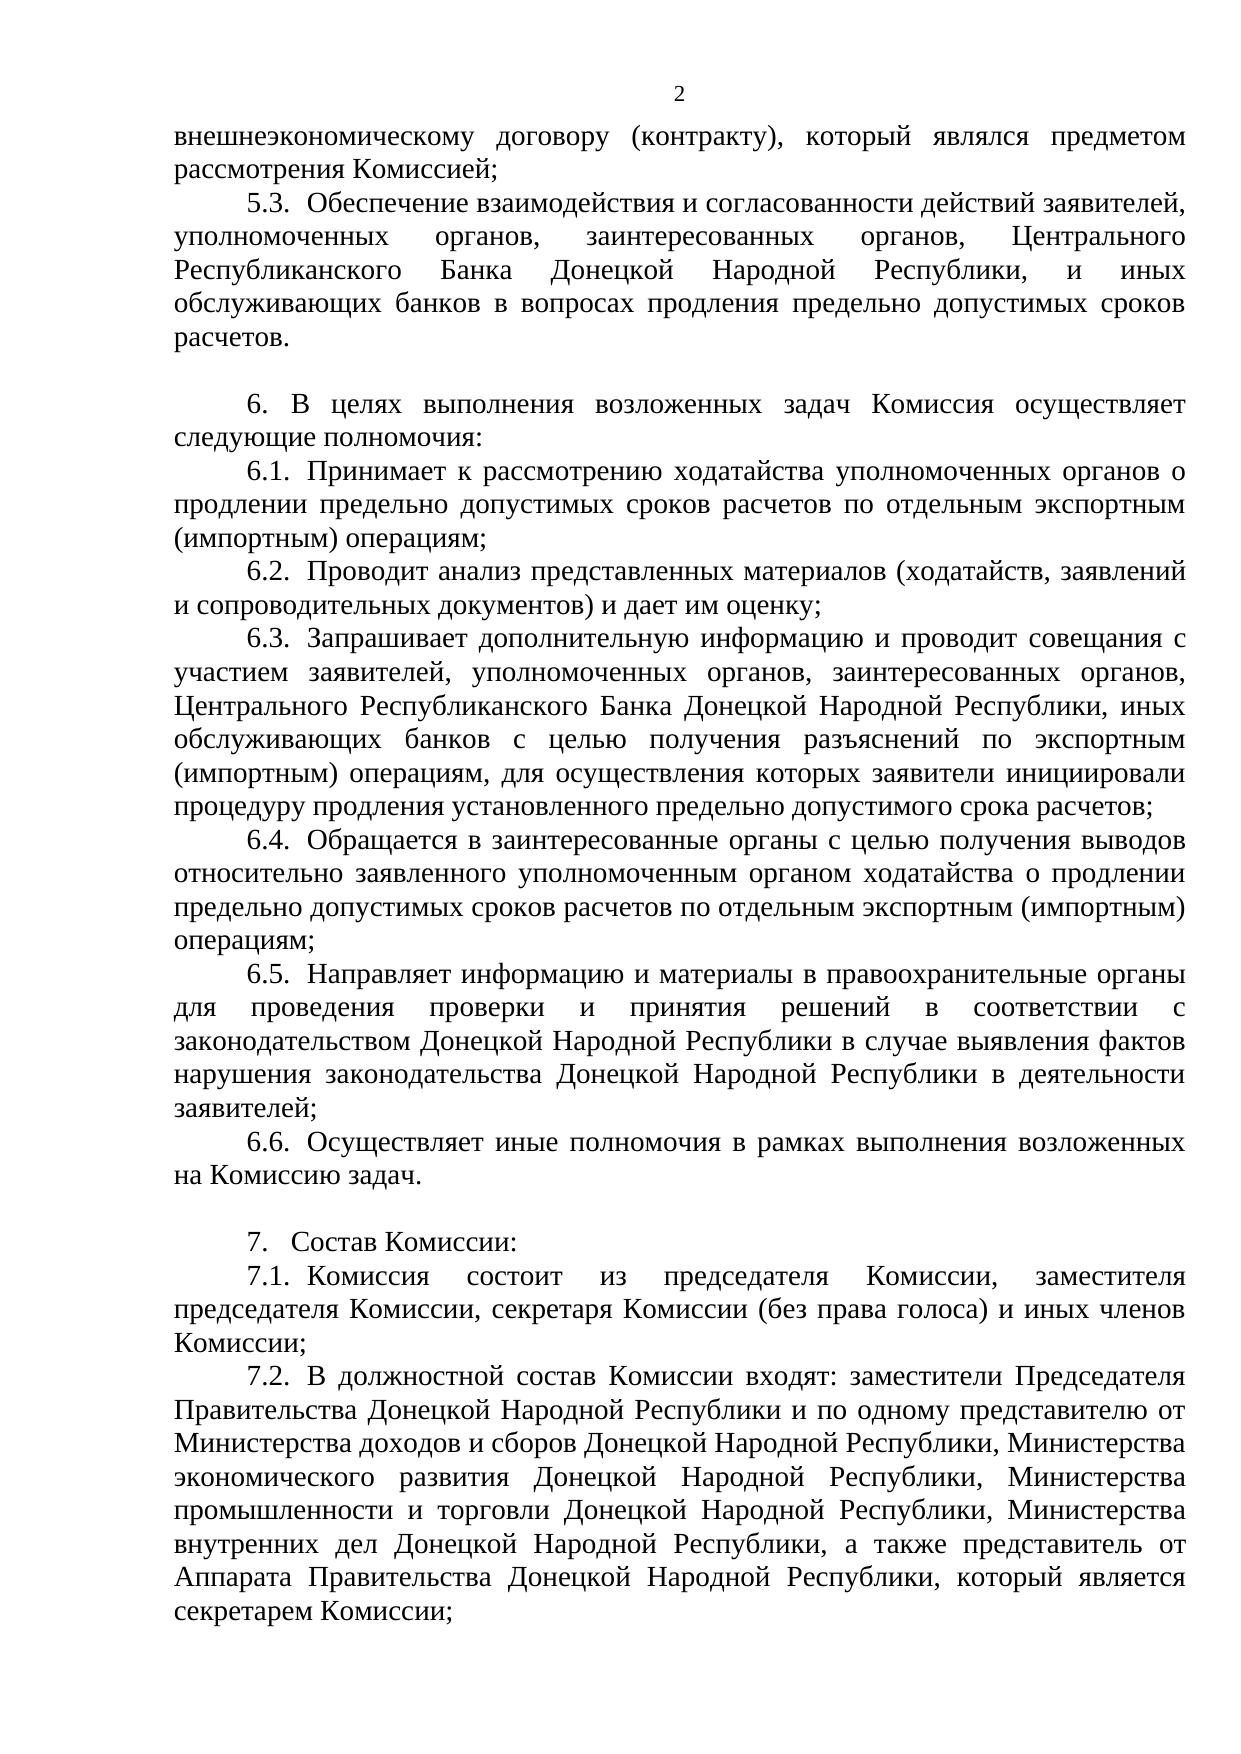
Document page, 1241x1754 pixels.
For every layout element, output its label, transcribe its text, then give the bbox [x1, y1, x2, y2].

list Принимает к рассмотрению ходатайства уполномоченных органов о продлении предельно допустимых сроков расчетов по отдельным экспортным (импортным) операциям; [173, 453, 1186, 553]
list Проводит анализ представленных материалов (ходатайств, заявлений и сопроводительных документов) и дает им оценку; [173, 553, 1186, 621]
list Осуществляет иные полномочия в рамках выполнения возложенных на Комиссию задач. [173, 1124, 1186, 1191]
list Состав Комиссии: [173, 1224, 1186, 1258]
list В должностной состав Комиссии входят: заместители Председателя Правительства Донецкой Народной Республики и по одному представителю от Министерства доходов и сборов Донецкой Народной Республики, Министерства экономического развития Донецкой Народной Республики, Министерства промышленности и торговли Донецкой Народной Республики, Министерства внутренних дел Донецкой Народной Республики, а также представитель от Аппарата Правительства Донецкой Народной Республики, который является секретарем Комиссии; [173, 1358, 1186, 1627]
list Запрашивает дополнительную информацию и проводит совещания с участием заявителей, уполномоченных органов, заинтересованных органов, Центрального Республиканского Банка Донецкой Народной Республики, иных обслуживающих банков с целью получения разъяснений по экспортным (импортным) операциям, для осуществления которых заявители инициировали процедуру продления установленного предельно допустимого срока расчетов; [173, 621, 1186, 822]
list Комиссия состоит из председателя Комиссии, заместителя председателя Комиссии, секретаря Комиссии (без права голоса) и иных членов Комиссии; [173, 1258, 1186, 1358]
list В целях выполнения возложенных задач Комиссия осуществляет следующие полномочия: [173, 386, 1186, 453]
list Обращается в заинтересованные органы с целью получения выводов относительно заявленного уполномоченным органом ходатайства о продлении предельно допустимых сроков расчетов по отдельным экспортным (импортным) операциям; [173, 822, 1186, 956]
list Обеспечение взаимодействия и согласованности действий заявителей, уполномоченных органов, заинтересованных органов, Центрального Республиканского Банка Донецкой Народной Республики, и иных обслуживающих банков в вопросах продления предельно допустимых сроков расчетов. [173, 185, 1186, 352]
list Направляет информацию и материалы в правоохранительные органы для проведения проверки и принятия решений в соответствии с законодательством Донецкой Народной Республики в случае выявления фактов нарушения законодательства Донецкой Народной Республики в деятельности заявителей; [173, 956, 1186, 1124]
text внешнеэкономическому договору (контракту), который являлся предметом рассмотрения Комиссией; [173, 118, 1186, 185]
